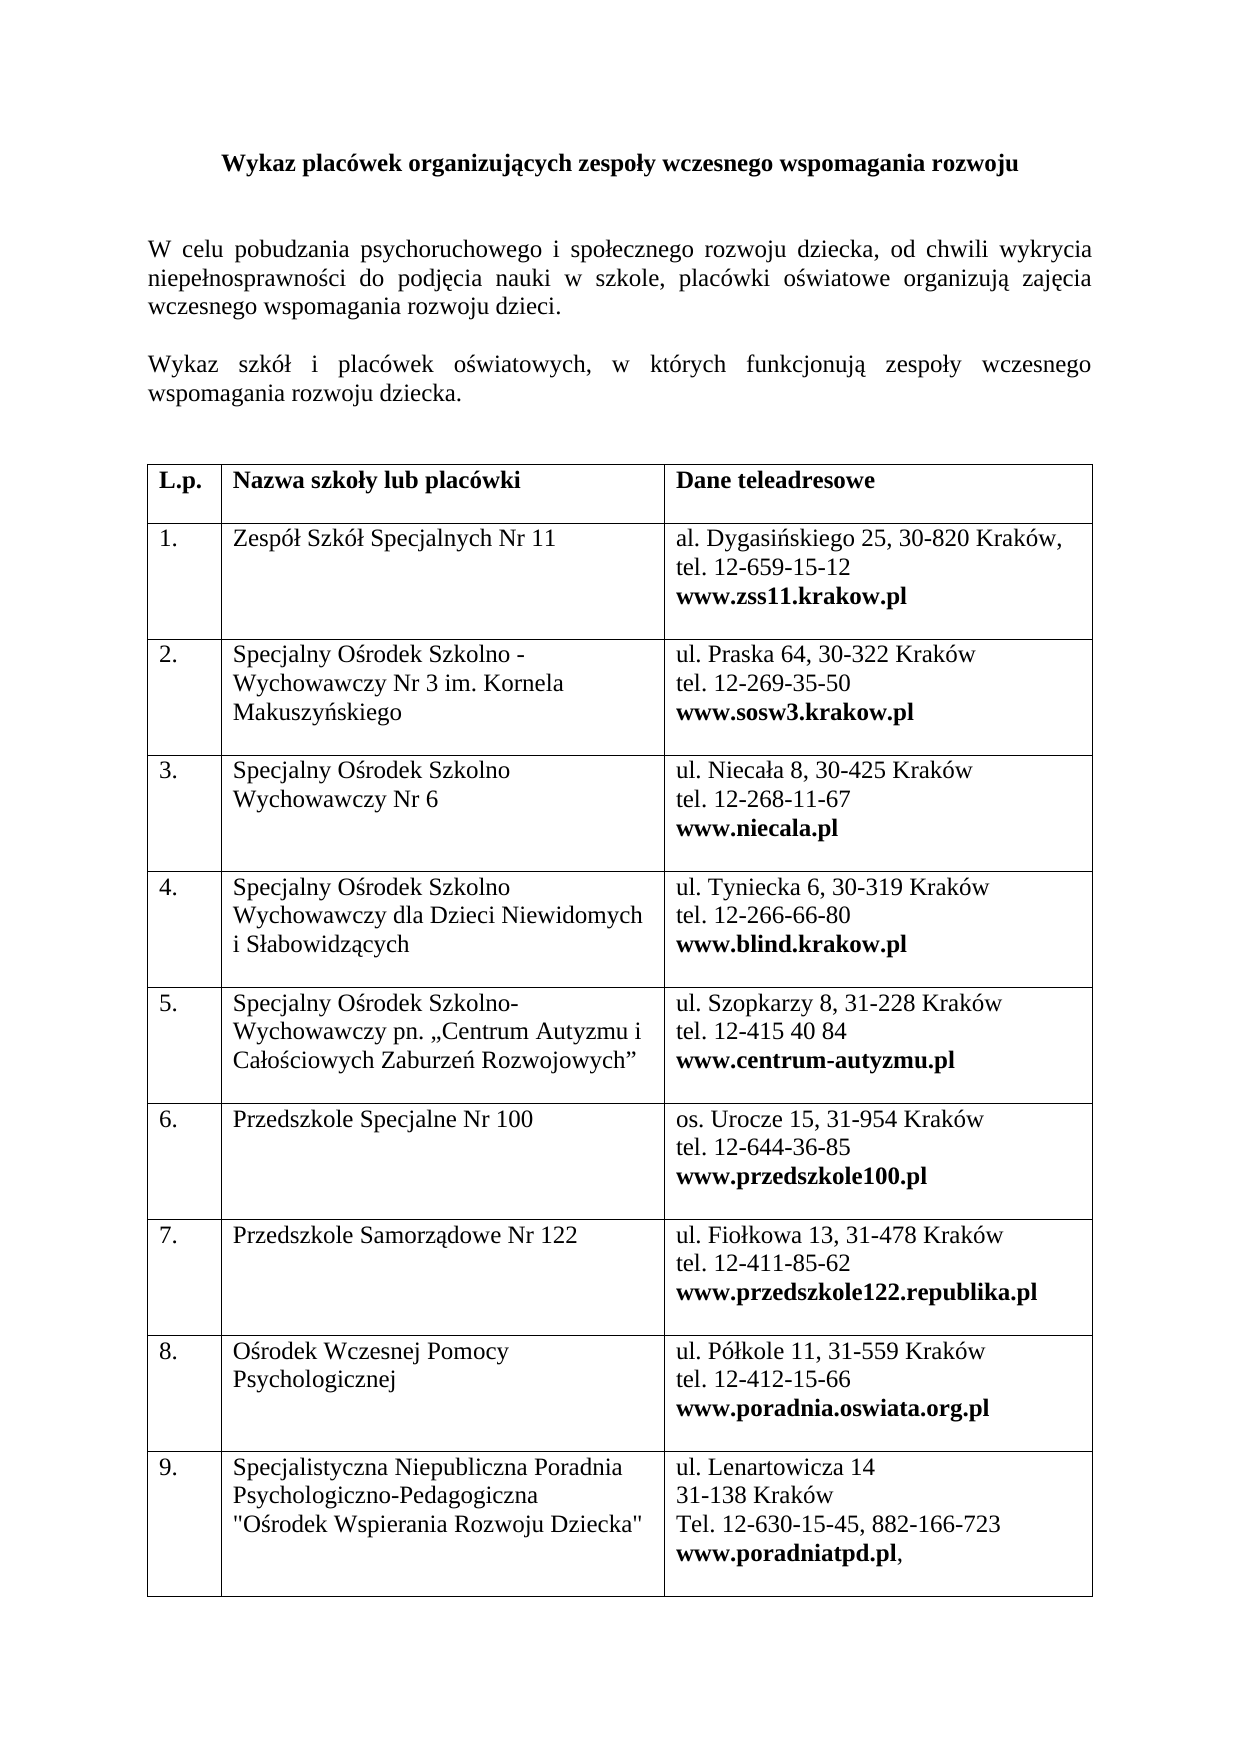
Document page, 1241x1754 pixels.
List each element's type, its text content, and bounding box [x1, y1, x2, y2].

table_cell al. Dygasińskiego 25, 30-820 Kraków, tel. 12-659-15-12 www.zss11.krakow.pl [665, 524, 1092, 638]
table_cell [148, 640, 221, 754]
table_cell ul. Lenartowicza 14 31-138 Kraków Tel. 12-630-15-45, 882-166-723 www.poradniatpd.pl, [665, 1452, 1092, 1596]
table_cell [148, 524, 221, 638]
table_cell [148, 988, 221, 1103]
table_header Nazwa szkoły lub placówki [222, 465, 664, 522]
table_cell [148, 872, 221, 987]
table_cell ul. Niecała 8, 30-425 Kraków tel. 12-268-11-67 www.niecala.pl [665, 756, 1092, 871]
table_cell os. Urocze 15, 31-954 Kraków tel. 12-644-36-85 www.przedszkole100.pl [665, 1104, 1092, 1219]
table_cell [148, 1220, 221, 1335]
table_cell ul. Szopkarzy 8, 31-228 Kraków tel. 12-415 40 84 www.centrum-autyzmu.pl [665, 988, 1092, 1103]
table_cell Specjalny Ośrodek Szkolno Wychowawczy Nr 6 [222, 756, 664, 871]
table_header Dane teleadresowe [665, 465, 1092, 522]
table_header L.p. [148, 465, 221, 522]
table_cell ul. Fiołkowa 13, 31-478 Kraków tel. 12-411-85-62 www.przedszkole122.republika.pl [665, 1220, 1092, 1335]
table_cell [148, 1452, 221, 1596]
text Wykaz szkół i placówek oświatowych, w których funkcjonują zespoły wczesnego wspomagania rozwoju dziecka. [148, 349, 1093, 406]
table_cell Przedszkole Specjalne Nr 100 [222, 1104, 664, 1219]
text W celu pobudzania psychoruchowego i społecznego rozwoju dziecka, od chwili wykrycia niepełnosprawności do podjęcia nauki w szkole, placówki oświatowe organizują zajęcia wczesnego wspomagania rozwoju dzieci. [148, 234, 1093, 320]
table_cell Specjalny Ośrodek Szkolno-Wychowawczy pn. „Centrum Autyzmu i Całościowych Zaburzeń Rozwojowych” [222, 988, 664, 1103]
table_cell ul. Praska 64, 30-322 Kraków tel. 12-269-35-50 www.sosw3.krakow.pl [665, 640, 1092, 754]
table_cell ul. Tyniecka 6, 30-319 Kraków tel. 12-266-66-80 www.blind.krakow.pl [665, 872, 1092, 987]
table_cell [148, 1104, 221, 1219]
table_cell Zespół Szkół Specjalnych Nr 11 [222, 524, 664, 638]
table_cell Specjalistyczna Niepubliczna Poradnia Psychologiczno-Pedagogiczna "Ośrodek Wspierania Rozwoju Dziecka" [222, 1452, 664, 1596]
table_cell [148, 1336, 221, 1451]
table_cell Przedszkole Samorządowe Nr 122 [222, 1220, 664, 1335]
table_cell ul. Półkole 11, 31-559 Kraków tel. 12-412-15-66 www.poradnia.oswiata.org.pl [665, 1336, 1092, 1451]
table_cell Ośrodek Wczesnej Pomocy Psychologicznej [222, 1336, 664, 1451]
table_cell Specjalny Ośrodek Szkolno Wychowawczy dla Dzieci Niewidomych i Słabowidzących [222, 872, 664, 987]
table_cell [148, 756, 221, 871]
table_cell Specjalny Ośrodek Szkolno - Wychowawczy Nr 3 im. Kornela Makuszyńskiego [222, 640, 664, 754]
text Wykaz placówek organizujących zespoły wczesnego wspomagania rozwoju [148, 148, 1093, 176]
